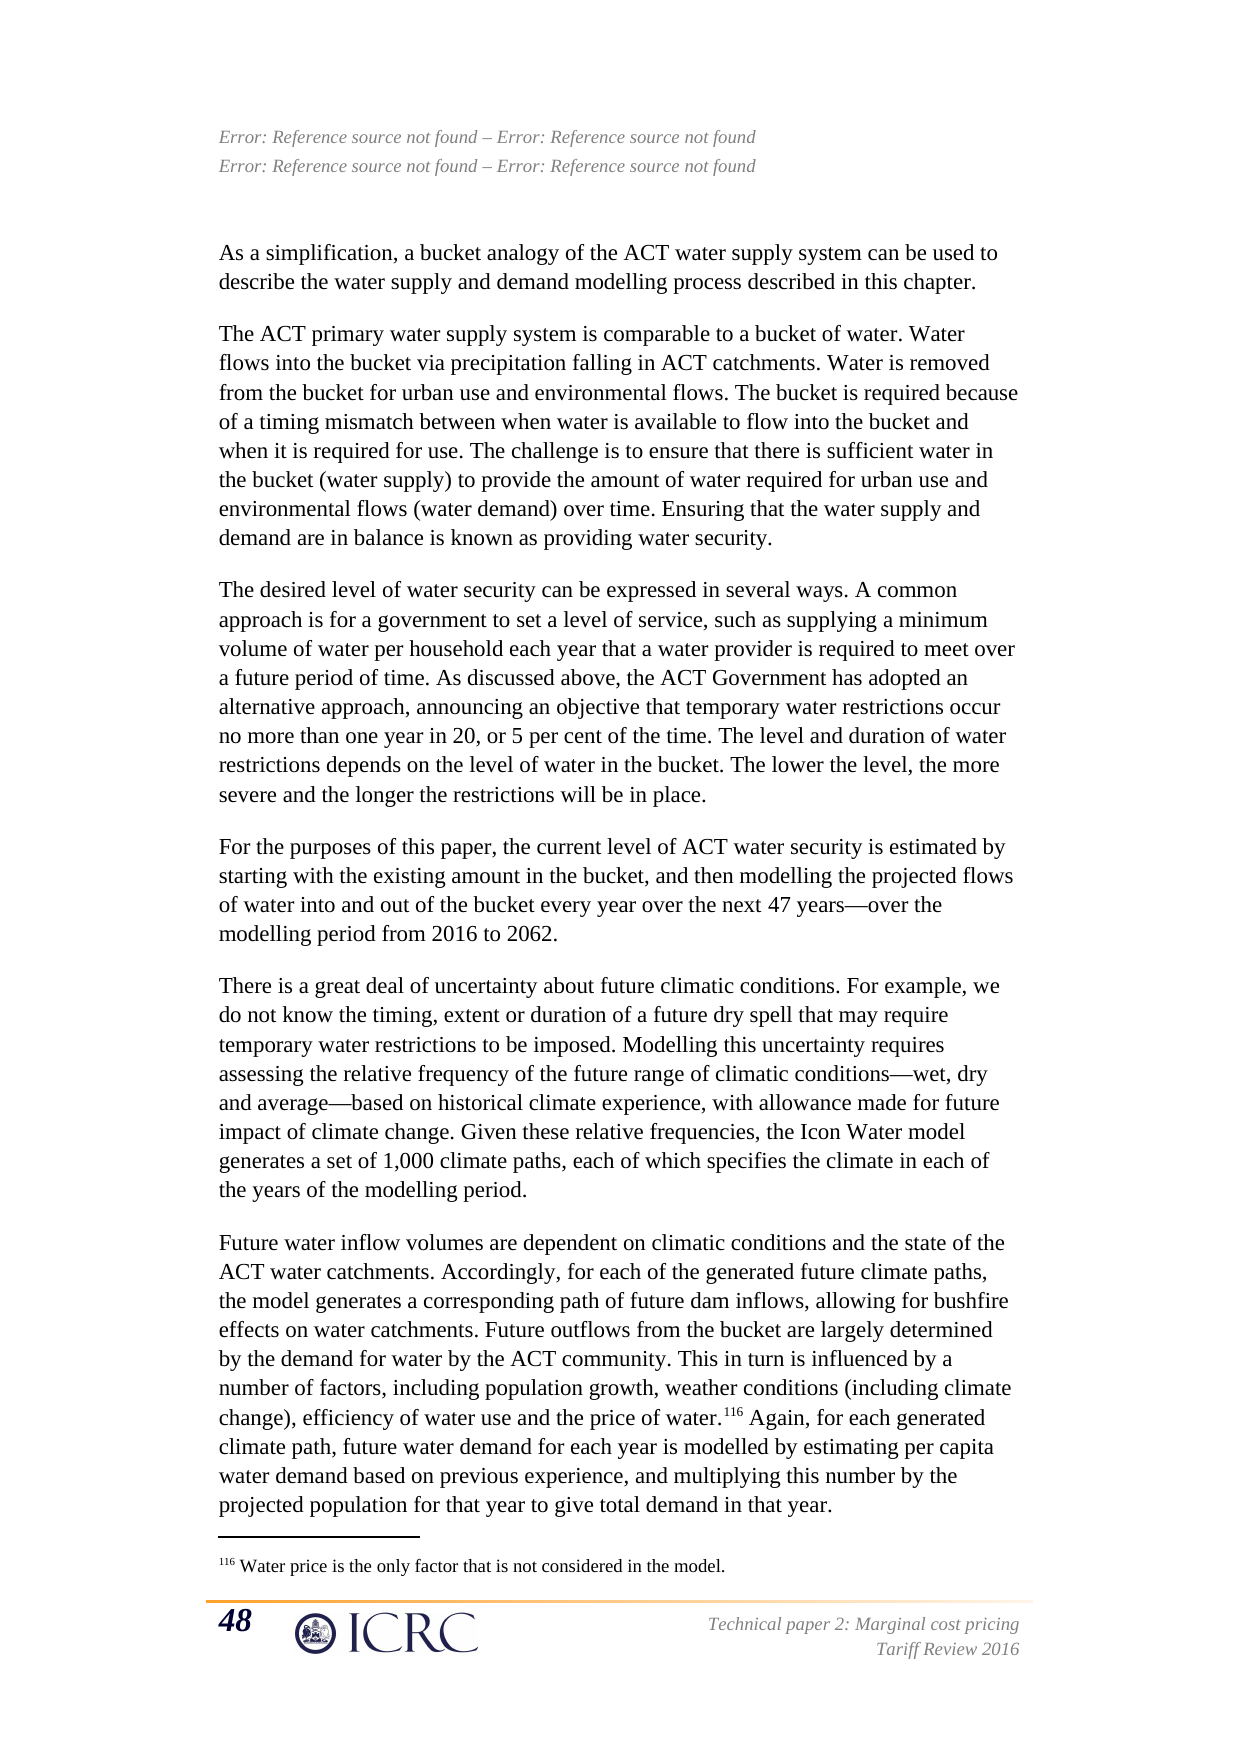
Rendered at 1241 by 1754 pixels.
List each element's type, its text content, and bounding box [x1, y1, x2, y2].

text For the purposes of this paper, the current level of ACT water security is estimated by starting with the existing amount in the bucket, and then modelling the projected flows of water into and out of the bucket every year over the next 47 years—over the modelling period from 2016 to 2062. [218, 830, 1022, 947]
text As a simplification, a bucket analogy of the ACT water supply system can be used to describe the water supply and demand modelling process described in this chapter. [218, 236, 1022, 294]
text There is a great deal of uncertainty about future climatic conditions. For example, we do not know the timing, extent or duration of a future dry spell that may require temporary water restrictions to be imposed. Modelling this uncertainty requires assessing the relative frequency of the future range of climatic conditions—wet, dry and average—based on historical climate experience, with allowance made for future impact of climate change. Given these relative frequencies, the Icon Water model generates a set of 1,000 climate paths, each of which specifies the climate in each of the years of the modelling period. [218, 969, 1022, 1203]
picture [293, 1612, 479, 1656]
text The ACT primary water supply system is comparable to a bucket of water. Water flows into the bucket via precipitation falling in ACT catchments. Water is removed from the bucket for urban use and environmental flows. The bucket is required because of a timing mismatch between when water is available to flow into the bucket and when it is required for use. The challenge is to ensure that there is sufficient water in the bucket (water supply) to provide the amount of water required for urban use and environmental flows (water demand) over time. Ensuring that the water supply and demand are in balance is known as providing water security. [218, 317, 1022, 551]
text Future water inflow volumes are dependent on climatic conditions and the state of the ACT water catchments. Accordingly, for each of the generated future climate paths, the model generates a corresponding path of future dam inflows, allowing for bushfire effects on water catchments. Future outflows from the bucket are largely determined by the demand for water by the ACT community. This in turn is influenced by a number of factors, including population growth, weather conditions (including climate change), efficiency of water use and the price of water. Again, for each generated climate path, future water demand for each year is modelled by estimating per capita water demand based on previous experience, and multiplying this number by the projected population for that year to give total demand in that year. [218, 1226, 1022, 1517]
text The desired level of water security can be expressed in several ways. A common approach is for a government to set a level of service, such as supplying a minimum volume of water per household each year that a water provider is required to meet over a future period of time. As discussed above, the ACT Government has adopted an alternative approach, announcing an objective that temporary water restrictions occur no more than one year in 20, or 5 per cent of the time. The level and duration of water restrictions depends on the level of water in the bucket. The lower the level, the more severe and the longer the restrictions will be in place. [218, 574, 1022, 807]
